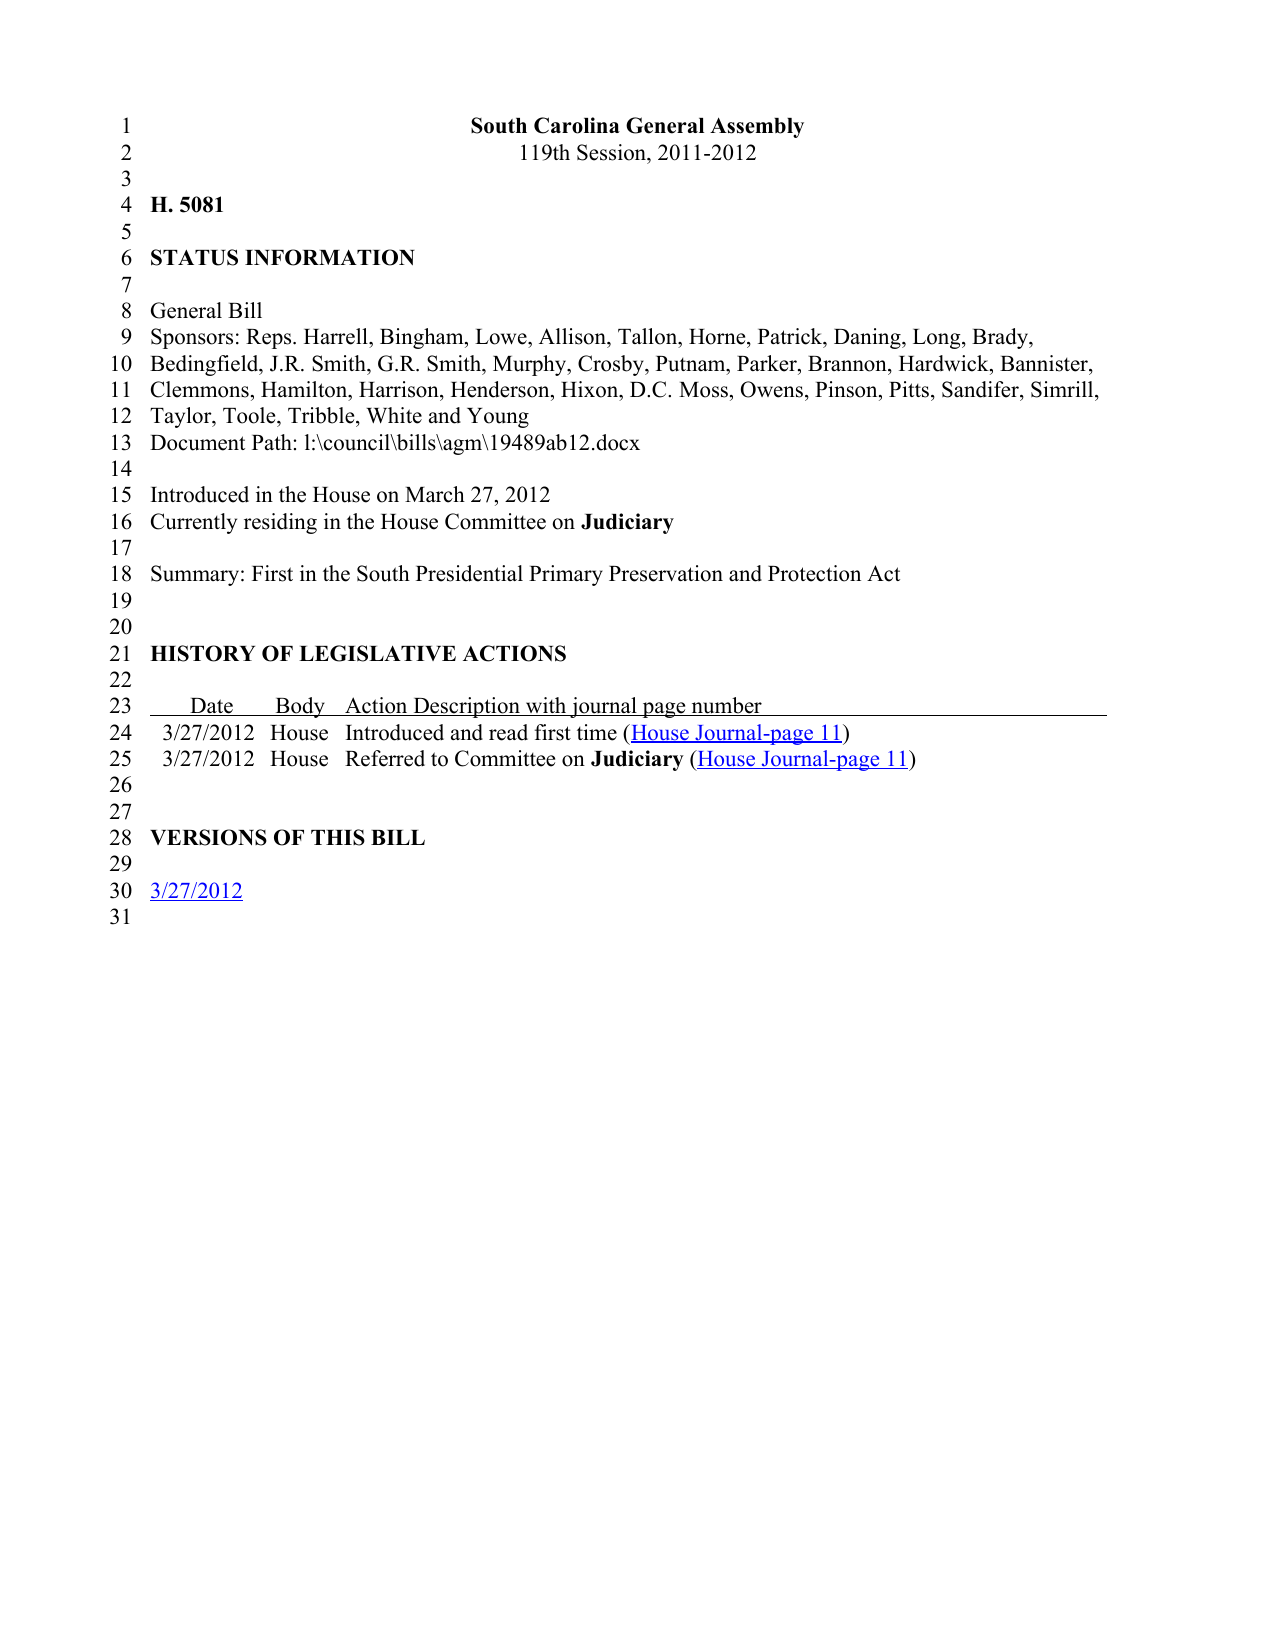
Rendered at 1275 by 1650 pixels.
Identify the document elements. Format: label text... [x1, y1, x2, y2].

text Date Body Action Description with journal page number [150, 692, 1125, 719]
text STATUS INFORMATION [150, 244, 1125, 271]
text Introduced in the House on March 27, 2012 [150, 481, 1125, 508]
text VERSIONS OF THIS BILL [150, 824, 1125, 850]
text Document Path: l:\council\bills\agm\19489ab12.docx [150, 429, 1125, 455]
text General Bill [150, 297, 1125, 323]
text 3/27/2012 House Referred to Committee on Judiciary (House Journal-page 11) [150, 745, 1125, 771]
text South Carolina General Assembly [150, 112, 1125, 139]
text 3/27/2012 [150, 877, 1125, 903]
text Summary: First in the South Presidential Primary Preservation and Protection Act [150, 561, 1125, 587]
text Sponsors: Reps. Harrell, Bingham, Lowe, Allison, Tallon, Horne, Patrick, Daning, Long, Brady, Bedingfield, J.R. Smith, G.R. Smith, Murphy, Crosby, Putnam, Parker, Brannon, Hardwick, Bannister, Clemmons, Hamilton, Harrison, Henderson, Hixon, D.C. Moss, Owens, Pinson, Pitts, Sandifer, Simrill, Taylor, Toole, Tribble, White and Young [150, 323, 1125, 429]
text H. 5081 [150, 192, 1125, 218]
text 3/27/2012 House Introduced and read first time (House Journal-page 11) [150, 719, 1125, 745]
text Currently residing in the House Committee on Judiciary [150, 508, 1125, 534]
text 119th Session, 2011-2012 [150, 139, 1125, 165]
text HISTORY OF LEGISLATIVE ACTIONS [150, 639, 1125, 666]
